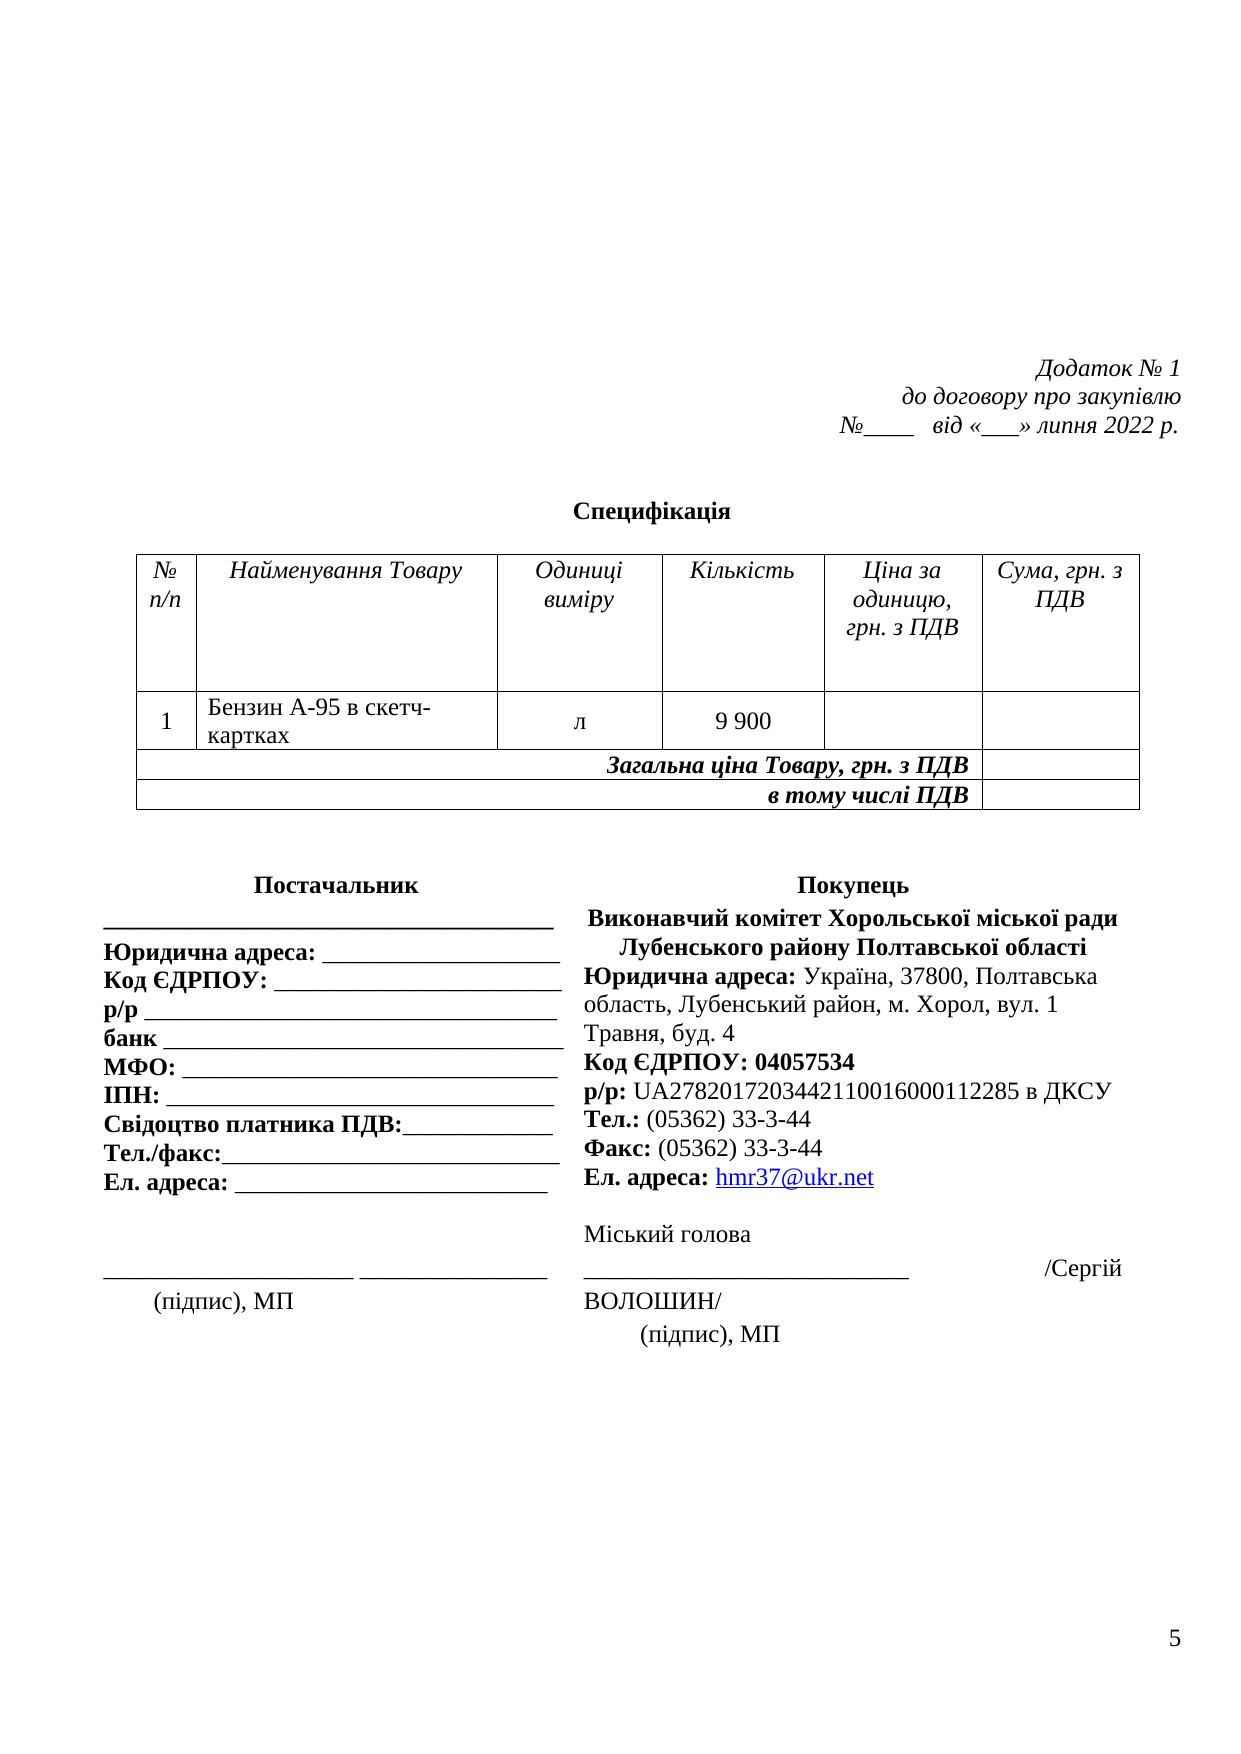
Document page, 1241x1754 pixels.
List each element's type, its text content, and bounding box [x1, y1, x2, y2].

table_cell [825, 692, 982, 749]
table_cell 9 900 [663, 692, 824, 749]
table_cell Міський голова __________________________ /Сергій ВОЛОШИН/ (підпис), МП [576, 1220, 1129, 1353]
table_header Ціна за одиницю, грн. з ПДВ [825, 555, 982, 691]
table_header Покупець Виконавчий комітет Хорольської міської ради Лубенського району Полтавської області Юридична адреса: Україна, 37800, Полтавська область, Лубенський район, м. Хорол, вул. 1 Травня, буд. 4 Код ЄДРПОУ: 04057534 р/р: UA2782017203442110016000112285 в ДКСУ Тел.: (05362) 33-3-44 Факс: (05362) 33-3-44 Ел. адреса: hmr37@ukr.net [576, 870, 1129, 1219]
text №____ від «___» липня 2022 р. [148, 410, 1181, 439]
table_header Одиниці виміру [498, 555, 662, 691]
table_header Кількість [663, 555, 824, 691]
table_cell л [498, 692, 662, 749]
table_cell Бензин А-95 в скетч-картках [197, 692, 497, 749]
table_header Сума, грн. з ПДВ [983, 555, 1139, 691]
table_cell [983, 780, 1139, 809]
text Специфікація [148, 496, 1181, 525]
text Додаток № 1 [148, 353, 1181, 381]
table_cell ____________________ _______________ (підпис), МП [96, 1220, 576, 1353]
table_header Найменування Товару [197, 555, 497, 691]
table_cell [983, 692, 1139, 749]
table_cell Загальна ціна Товару, грн. з ПДВ [137, 750, 982, 779]
table_header Постачальник ____________________________________ Юридична адреса: ___________________ Код ЄДРПОУ: _______________________ р/р _________________________________ банк ________________________________ МФО: ______________________________ ІПН: _______________________________ Свідоцтво платника ПДВ:____________ Тел./факс:___________________________ Ел. адреса: _________________________ [96, 870, 576, 1219]
table_cell в тому числі ПДВ [137, 780, 982, 809]
table_cell 1 [137, 692, 196, 749]
table_header № п/п [137, 555, 196, 691]
table_cell [983, 750, 1139, 779]
text до договору про закупівлю [148, 381, 1181, 410]
